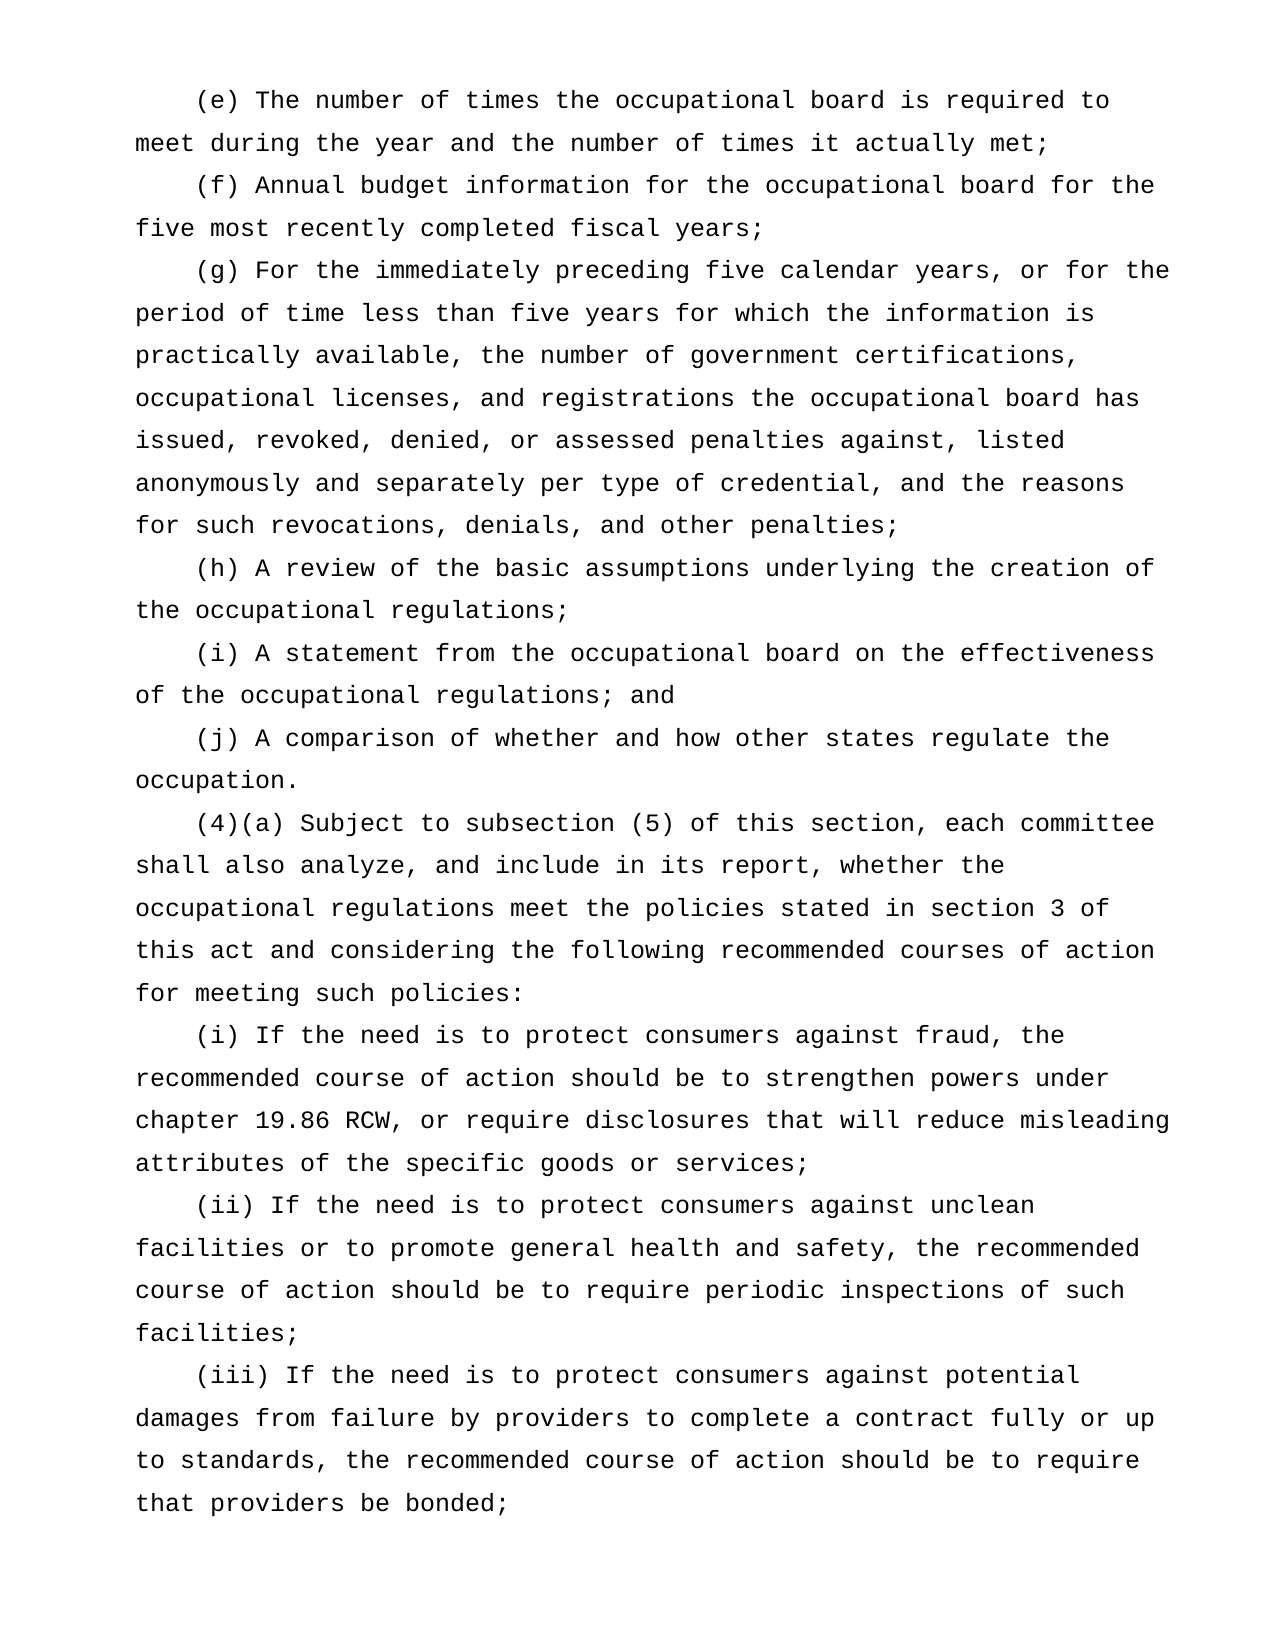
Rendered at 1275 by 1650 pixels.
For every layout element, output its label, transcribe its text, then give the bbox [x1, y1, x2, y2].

text (g) For the immediately preceding five calendar years, or for the period of time less than five years for which the information is practically available, the number of government certifications, occupational licenses, and registrations the occupational board has issued, revoked, denied, or assessed penalties against, listed anonymously and separately per type of credential, and the reasons for such revocations, denials, and other penalties; [135, 245, 1170, 542]
text (i) If the need is to protect consumers against fraud, the recommended course of action should be to strengthen powers under chapter 19.86 RCW, or require disclosures that will reduce misleading attributes of the specific goods or services; [135, 1010, 1170, 1180]
text (h) A review of the basic assumptions underlying the creation of the occupational regulations; [135, 542, 1170, 627]
text (f) Annual budget information for the occupational board for the five most recently completed fiscal years; [135, 160, 1170, 245]
text (i) A statement from the occupational board on the effectiveness of the occupational regulations; and [135, 627, 1170, 712]
text (4)(a) Subject to subsection (5) of this section, each committee shall also analyze, and include in its report, whether the occupational regulations meet the policies stated in section 3 of this act and considering the following recommended courses of action for meeting such policies: [135, 797, 1170, 1010]
text (j) A comparison of whether and how other states regulate the occupation. [135, 712, 1170, 797]
text (ii) If the need is to protect consumers against unclean facilities or to promote general health and safety, the recommended course of action should be to require periodic inspections of such facilities; [135, 1180, 1170, 1350]
text (e) The number of times the occupational board is required to meet during the year and the number of times it actually met; [135, 75, 1170, 160]
text (iii) If the need is to protect consumers against potential damages from failure by providers to complete a contract fully or up to standards, the recommended course of action should be to require that providers be bonded; [135, 1350, 1170, 1520]
